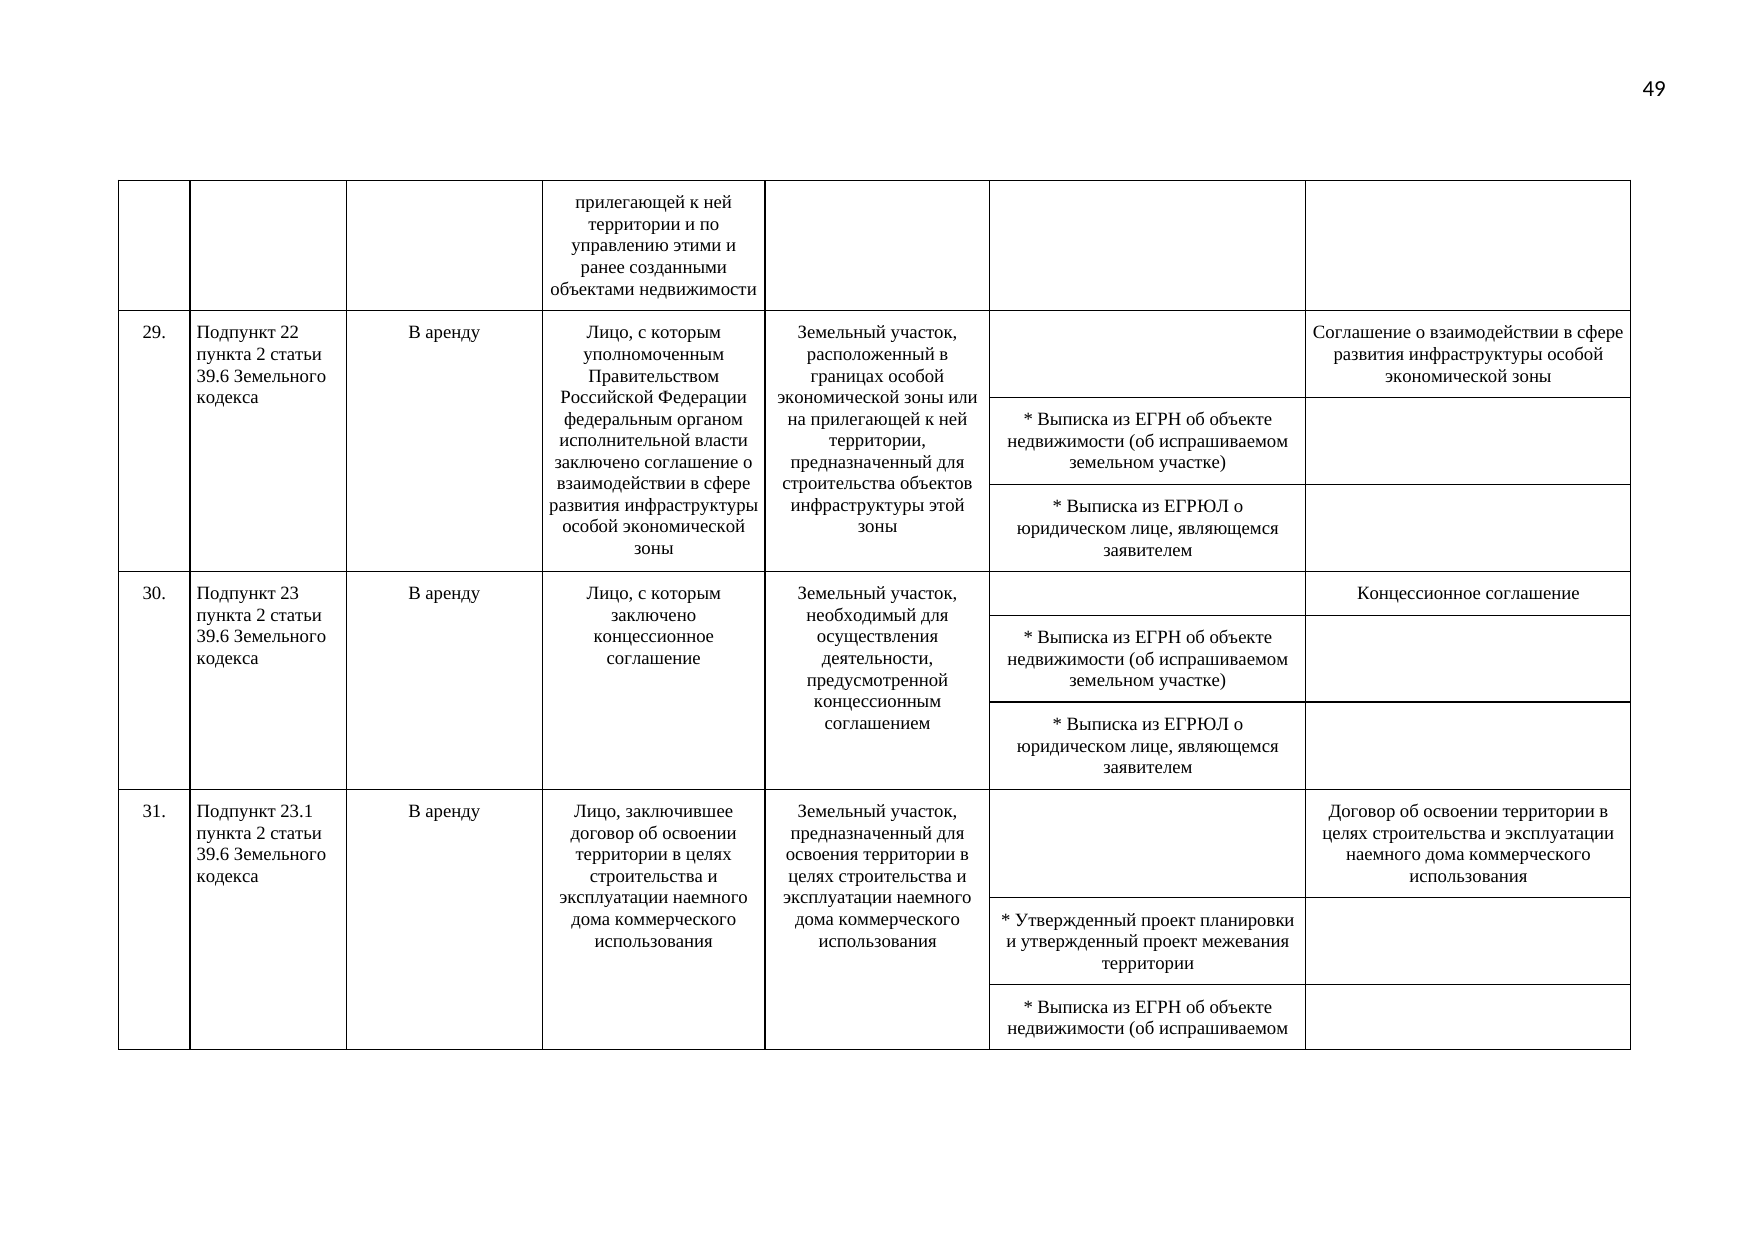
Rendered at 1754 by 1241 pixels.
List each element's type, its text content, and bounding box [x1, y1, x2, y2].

table_cell Лицо, с которым заключено концессионное соглашение [543, 572, 764, 788]
table_cell * Утвержденный проект планировки и утвержденный проект межевания территории [990, 898, 1305, 984]
table_cell [990, 572, 1305, 614]
table_cell [1306, 616, 1630, 701]
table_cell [990, 985, 1305, 1049]
table_cell 31. [119, 790, 189, 1049]
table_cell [191, 790, 346, 1049]
table_cell * Выписка из ЕГРЮЛ о юридическом лице, являющемся заявителем [990, 485, 1305, 571]
table_cell Соглашение о взаимодействии в сфере развития инфраструктуры особой экономической зоны [1306, 311, 1630, 397]
table_cell * Выписка из ЕГРН об объекте недвижимости (об испрашиваемом земельном участке) [990, 616, 1305, 701]
table_cell 29. [119, 311, 189, 571]
table_cell [1306, 703, 1630, 788]
table_cell [990, 311, 1305, 397]
table_cell 30. [119, 572, 189, 788]
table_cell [990, 181, 1305, 310]
table_cell Земельный участок, расположенный в границах особой экономической зоны или на прилегающей к ней территории, предназначенный для строительства объектов инфраструктуры этой зоны [766, 311, 989, 571]
table_cell Земельный участок, предназначенный для освоения территории в целях строительства и эксплуатации наемного дома коммерческого использования [766, 790, 989, 1049]
table_cell [1306, 485, 1630, 571]
table_cell [1306, 985, 1630, 1049]
table_cell Земельный участок, необходимый для осуществления деятельности, предусмотренной концессионным соглашением [766, 572, 989, 788]
table_cell * Выписка из ЕГРЮЛ о юридическом лице, являющемся заявителем [990, 703, 1305, 788]
table_cell [1306, 181, 1630, 310]
table_cell В аренду [347, 572, 542, 788]
table_cell [1306, 398, 1630, 484]
table_cell [990, 790, 1305, 897]
table_cell Лицо, заключившее договор об освоении территории в целях строительства и эксплуатации наемного дома коммерческого использования [543, 790, 764, 1049]
table_cell [1306, 898, 1630, 984]
table_cell Лицо, с которым уполномоченным Правительством Российской Федерации федеральным органом исполнительной власти заключено соглашение о взаимодействии в сфере развития инфраструктуры особой экономической зоны [543, 311, 764, 571]
table_cell Договор об освоении территории в целях строительства и эксплуатации наемного дома коммерческого использования [1306, 790, 1630, 897]
table_cell Подпункт 22 пункта 2 статьи 39.6 Земельного кодекса [191, 311, 346, 571]
table_cell В аренду [347, 311, 542, 571]
table_cell Концессионное соглашение [1306, 572, 1630, 614]
table_cell Подпункт 23 пункта 2 статьи 39.6 Земельного кодекса [191, 572, 346, 788]
table_cell В аренду [347, 790, 542, 1049]
table_cell * Выписка из ЕГРН об объекте недвижимости (об испрашиваемом земельном участке) [990, 398, 1305, 484]
